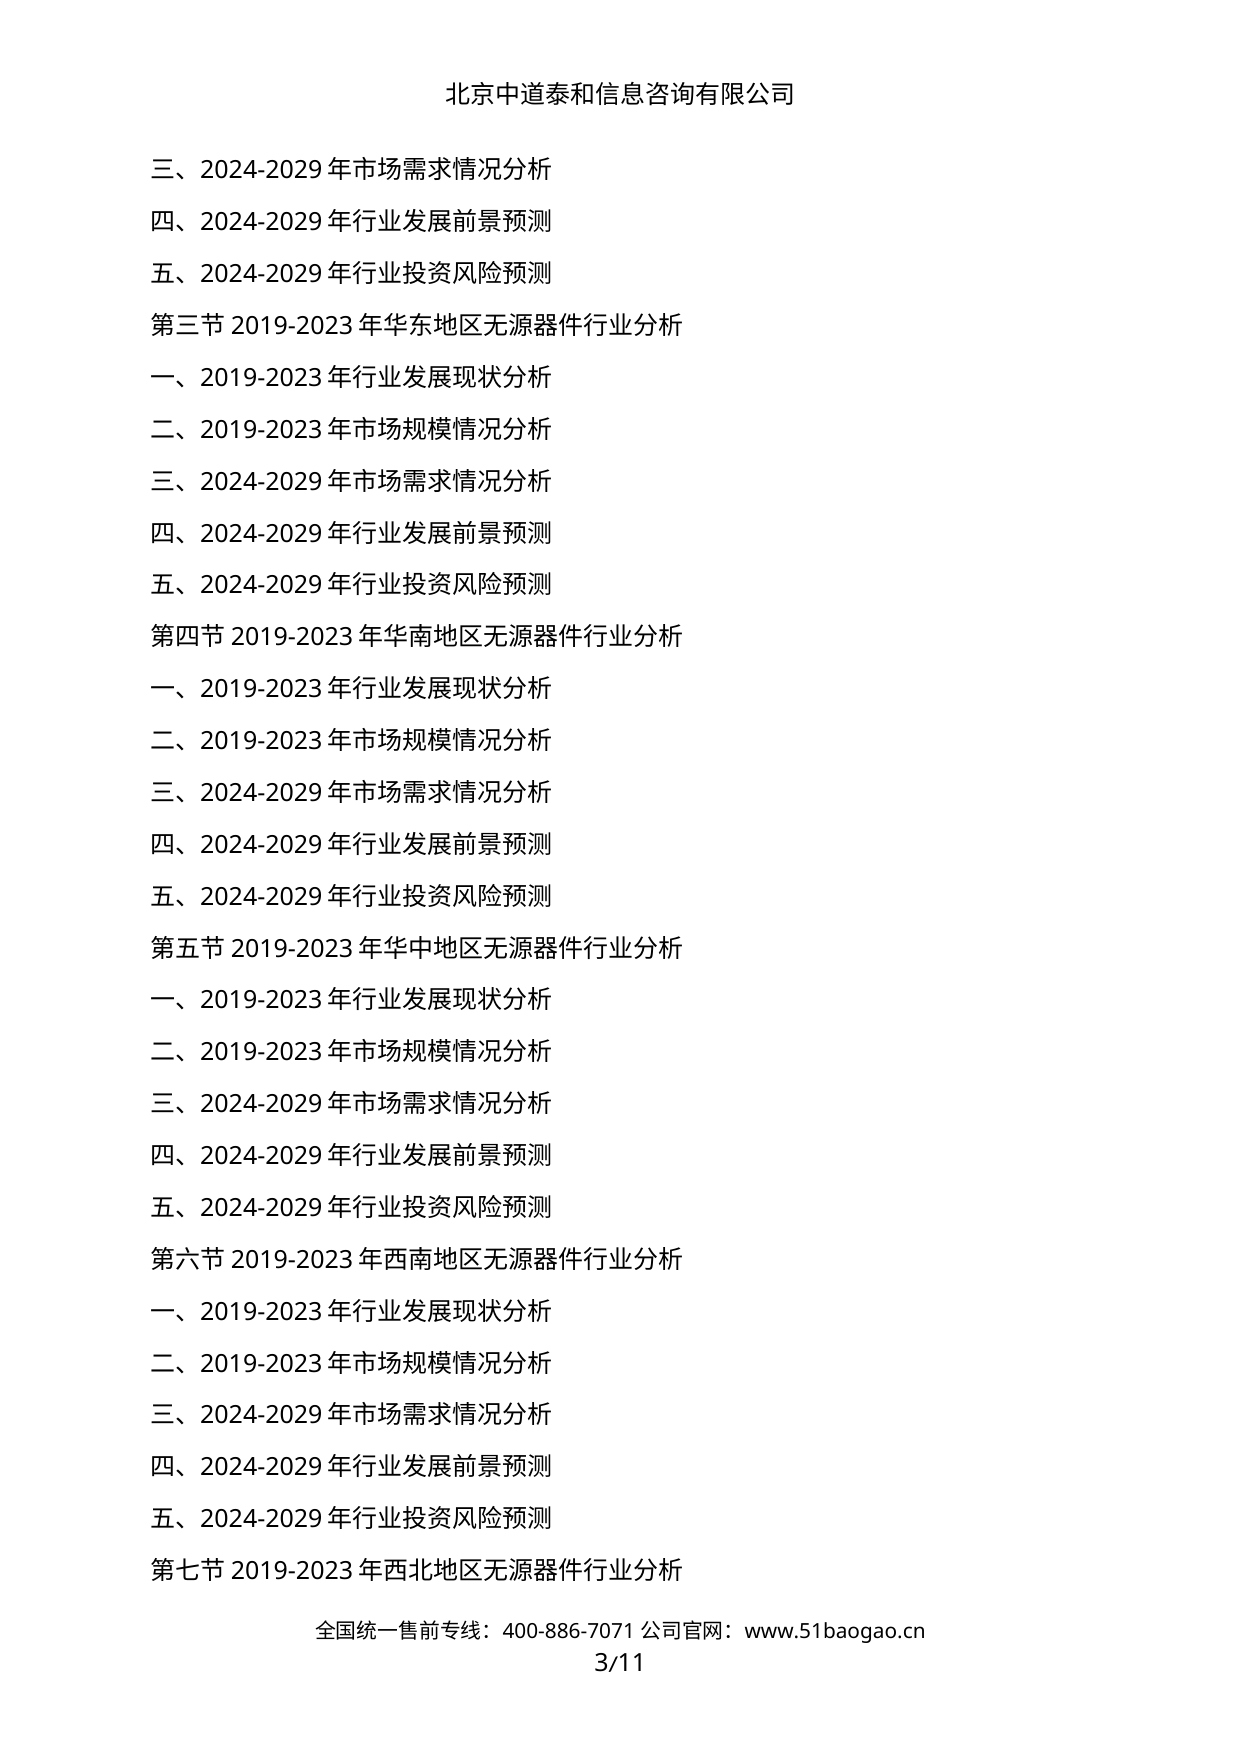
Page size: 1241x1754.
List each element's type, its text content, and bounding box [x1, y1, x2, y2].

text 第六节 2019-2023年西南地区无源器件行业分析 [150, 1239, 1090, 1276]
text 一、2019-2023年行业发展现状分析 [150, 357, 1090, 394]
text 三、2024-2029年市场需求情况分析 [150, 772, 1090, 809]
text 四、2024-2029年行业发展前景预测 [150, 824, 1090, 861]
text 二、2019-2023年市场规模情况分析 [150, 721, 1090, 757]
text 四、2024-2029年行业发展前景预测 [150, 513, 1090, 549]
text 三、2024-2029年市场需求情况分析 [150, 1084, 1090, 1120]
text 第三节 2019-2023年华东地区无源器件行业分析 [150, 306, 1090, 342]
text 三、2024-2029年市场需求情况分析 [150, 461, 1090, 497]
text 二、2019-2023年市场规模情况分析 [150, 1343, 1090, 1379]
text 四、2024-2029年行业发展前景预测 [150, 1136, 1090, 1172]
text 第四节 2019-2023年华南地区无源器件行业分析 [150, 617, 1090, 653]
text 四、2024-2029年行业发展前景预测 [150, 202, 1090, 238]
text 五、2024-2029年行业投资风险预测 [150, 565, 1090, 601]
text 二、2019-2023年市场规模情况分析 [150, 1032, 1090, 1068]
text 三、2024-2029年市场需求情况分析 [150, 150, 1090, 186]
text 五、2024-2029年行业投资风险预测 [150, 876, 1090, 912]
text 一、2019-2023年行业发展现状分析 [150, 980, 1090, 1016]
text 五、2024-2029年行业投资风险预测 [150, 1499, 1090, 1535]
text 二、2019-2023年市场规模情况分析 [150, 409, 1090, 446]
text 五、2024-2029年行业投资风险预测 [150, 254, 1090, 290]
text 四、2024-2029年行业发展前景预测 [150, 1447, 1090, 1483]
text 第五节 2019-2023年华中地区无源器件行业分析 [150, 928, 1090, 964]
text 一、2019-2023年行业发展现状分析 [150, 1291, 1090, 1327]
text 三、2024-2029年市场需求情况分析 [150, 1395, 1090, 1431]
text 第七节 2019-2023年西北地区无源器件行业分析 [150, 1551, 1090, 1587]
text 一、2019-2023年行业发展现状分析 [150, 669, 1090, 705]
text 五、2024-2029年行业投资风险预测 [150, 1187, 1090, 1224]
